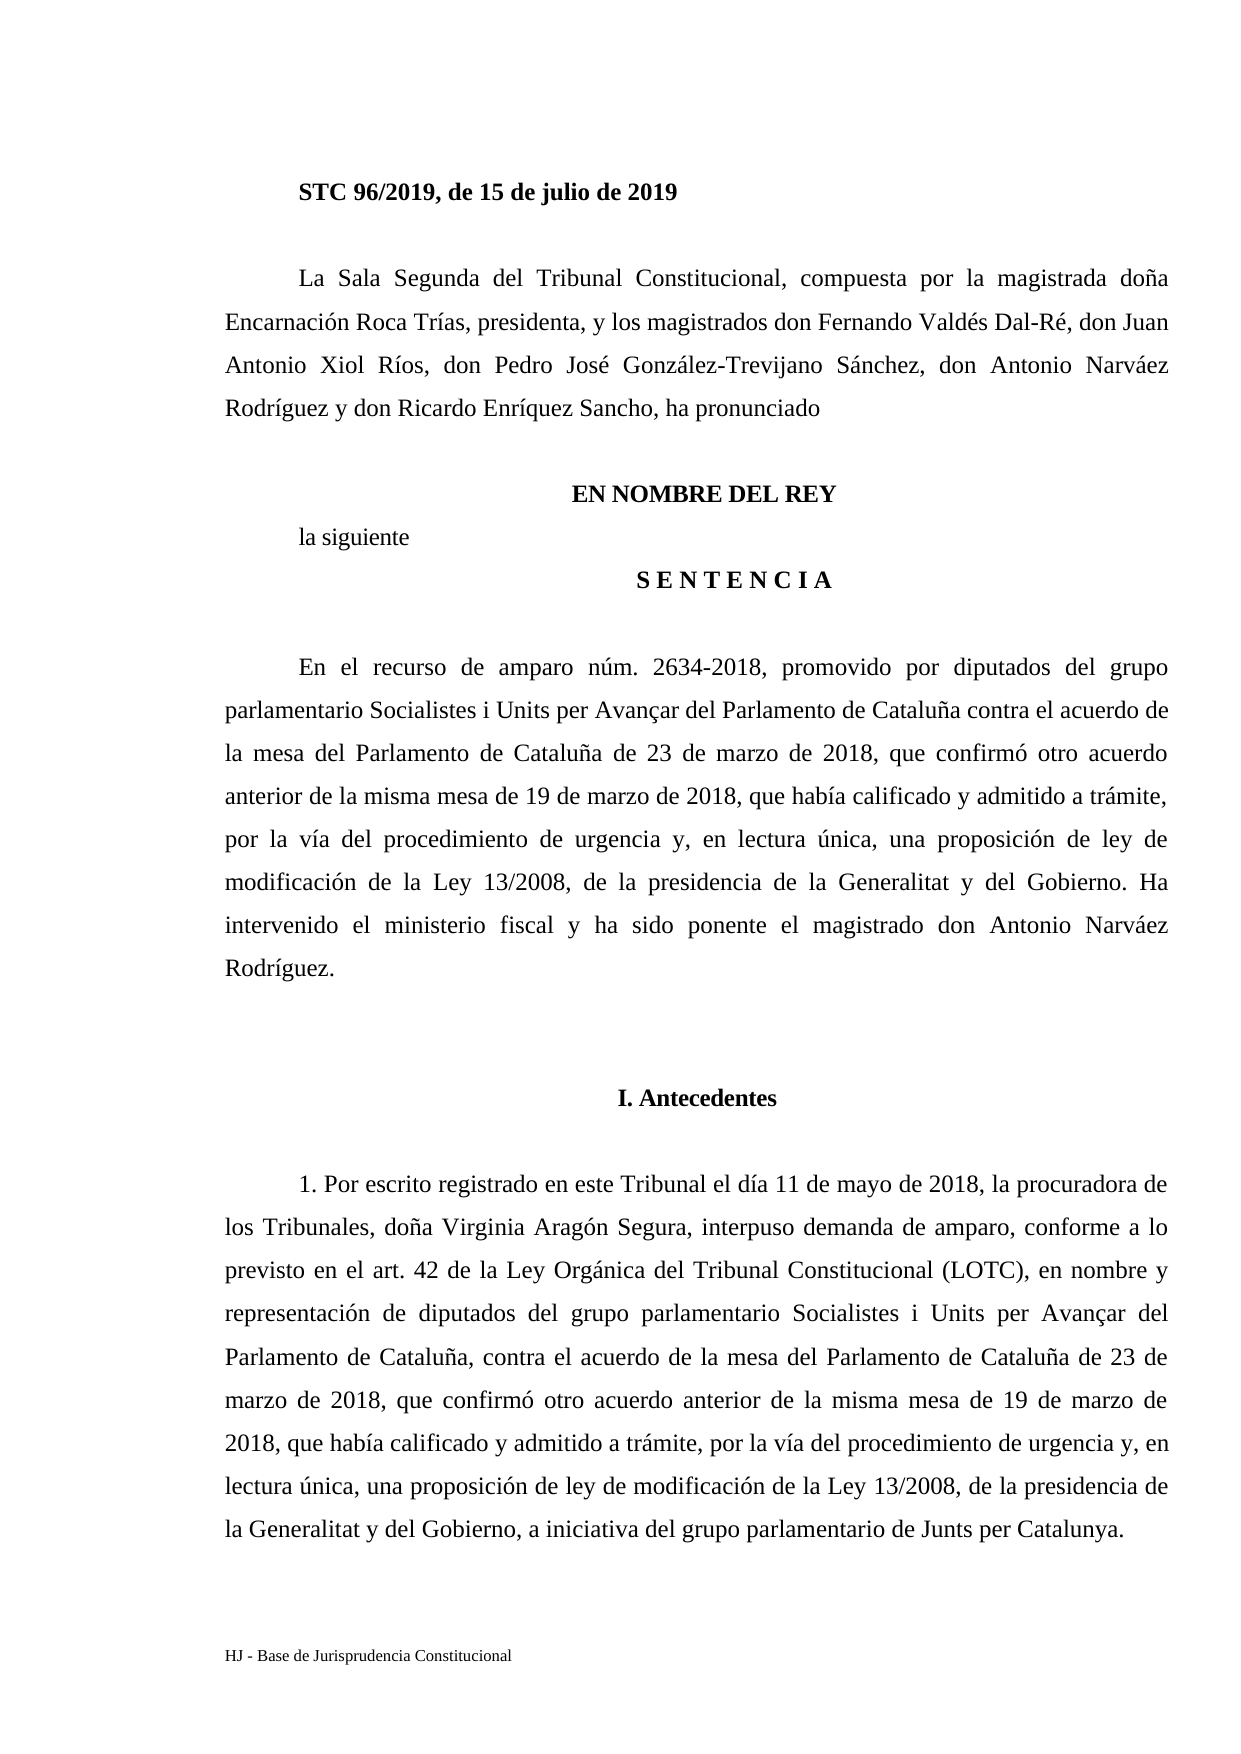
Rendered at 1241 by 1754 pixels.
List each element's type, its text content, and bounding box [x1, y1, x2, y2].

text La Sala Segunda del Tribunal Constitucional, compuesta por la magistrada doña Encarnación Roca Trías, presidenta, y los magistrados don Fernando Valdés Dal-Ré, don Juan Antonio Xiol Ríos, don Pedro José González-Trevijano Sánchez, don Antonio Narváez Rodríguez y don Ricardo Enríquez Sancho, ha pronunciado [224, 263, 1169, 422]
text la siguiente [224, 522, 1110, 551]
text S E N T E N C I A [224, 565, 1169, 594]
text STC 96/2019, de 15 de julio de 2019 [224, 177, 1169, 206]
text EN NOMBRE DEL REY [224, 479, 1110, 508]
text 1. Por escrito registrado en este Tribunal el día 11 de mayo de 2018, la procuradora de los Tribunales, doña Virginia Aragón Segura, interpuso demanda de amparo, conforme a lo previsto en el art. 42 de la Ley Orgánica del Tribunal Constitucional (LOTC), en nombre y representación de diputados del grupo parlamentario Socialistes i Units per Avançar del Parlamento de Cataluña, contra el acuerdo de la mesa del Parlamento de Cataluña de 23 de marzo de 2018, que confirmó otro acuerdo anterior de la misma mesa de 19 de marzo de 2018, que había calificado y admitido a trámite, por la vía del procedimiento de urgencia y, en lectura única, una proposición de ley de modificación de la Ley 13/2008, de la presidencia de la Generalitat y del Gobierno, a iniciativa del grupo parlamentario de Junts per Catalunya. [224, 1169, 1169, 1543]
text En el recurso de amparo núm. 2634-2018, promovido por diputados del grupo parlamentario Socialistes i Units per Avançar del Parlamento de Cataluña contra el acuerdo de la mesa del Parlamento de Cataluña de 23 de marzo de 2018, que confirmó otro acuerdo anterior de la misma mesa de 19 de marzo de 2018, que había calificado y admitido a trámite, por la vía del procedimiento de urgencia y, en lectura única, una proposición de ley de modificación de la Ley 13/2008, de la presidencia de la Generalitat y del Gobierno. Ha intervenido el ministerio fiscal y ha sido ponente el magistrado don Antonio Narváez Rodríguez. [224, 652, 1169, 982]
text I. Antecedentes [224, 1083, 1169, 1112]
